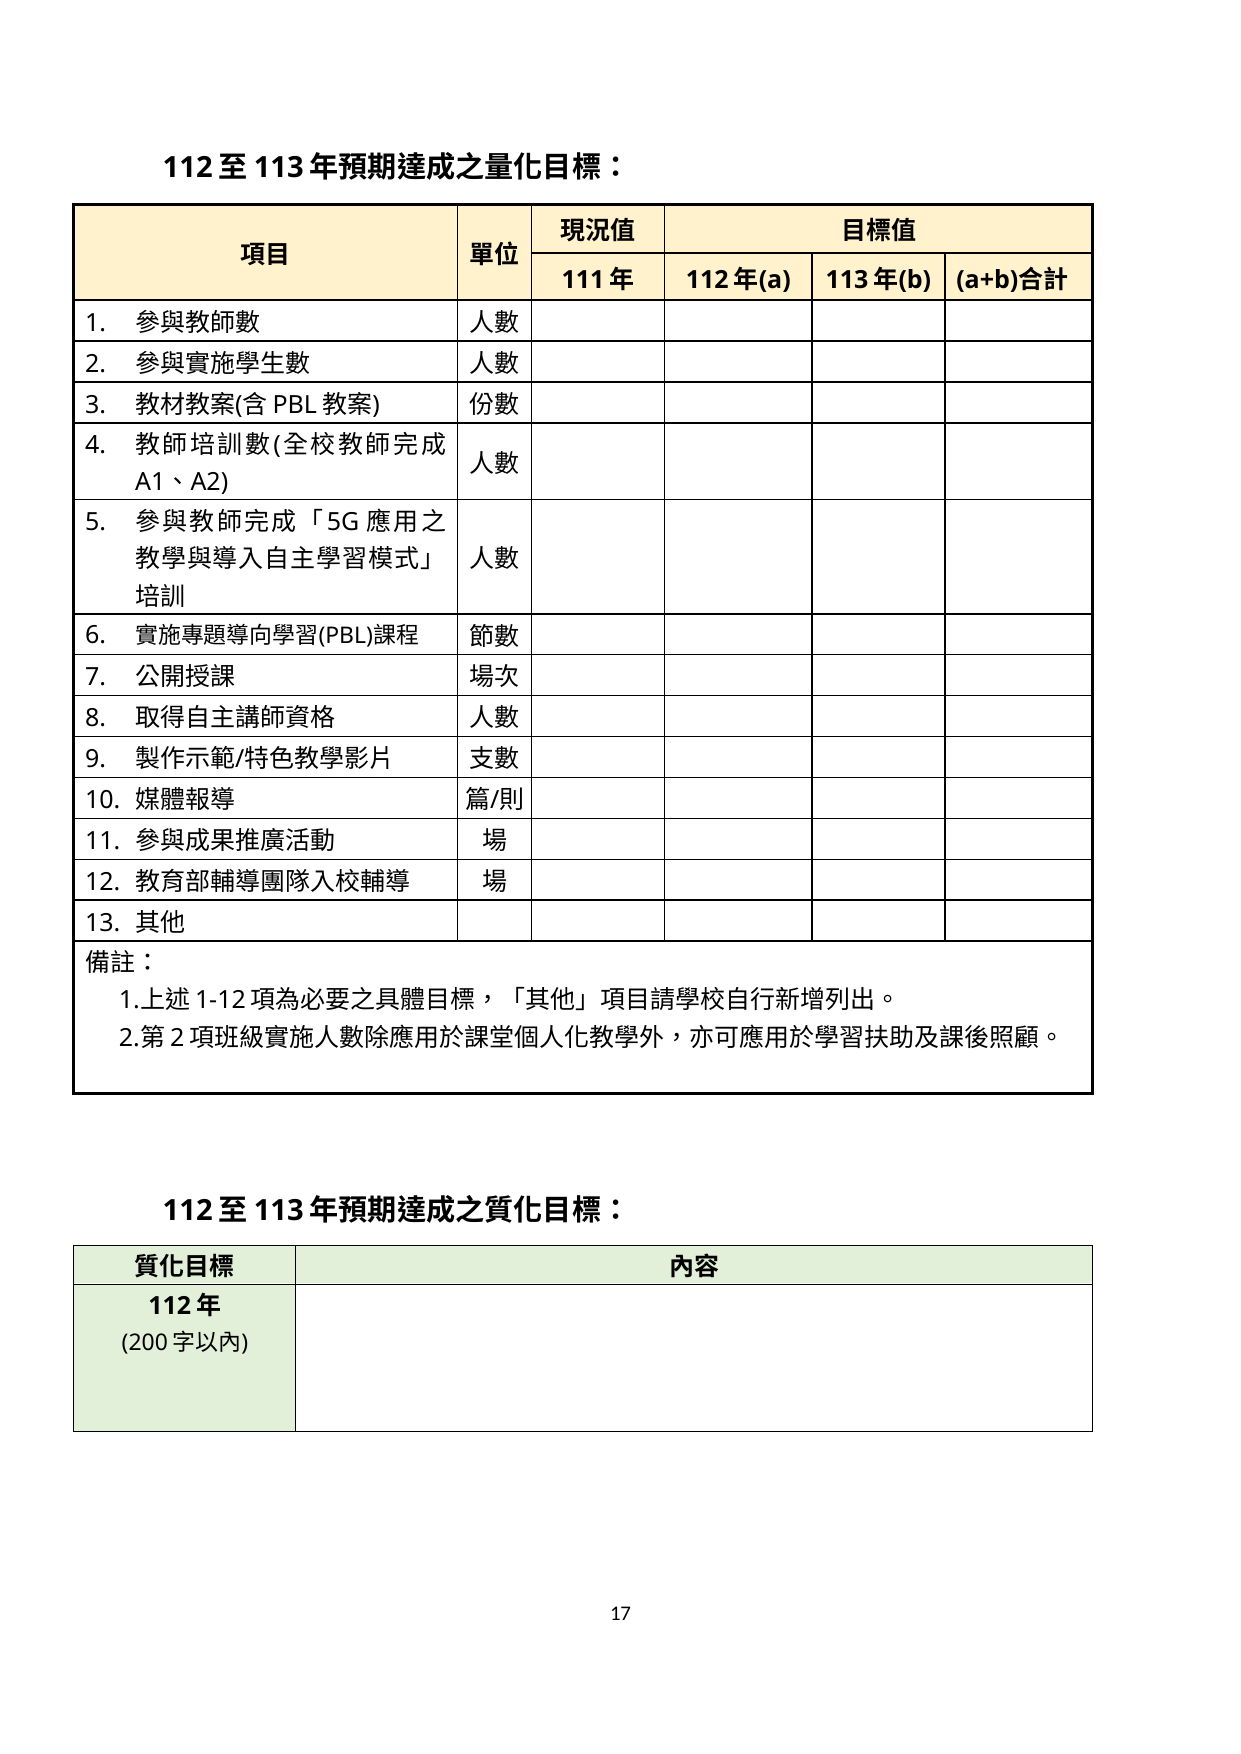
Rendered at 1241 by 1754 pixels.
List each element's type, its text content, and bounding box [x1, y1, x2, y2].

table_cell 人數 [458, 696, 531, 736]
table_cell [813, 301, 944, 340]
table_cell 112年(a) [665, 254, 811, 299]
table_cell 參與教師完成「5G應用之教學與導入自主學習模式」培訓 [75, 500, 457, 613]
table_cell [532, 342, 664, 381]
table_cell [946, 737, 1091, 777]
table_header 單位 [458, 206, 531, 299]
table_cell [665, 696, 811, 736]
table_cell 支數 [458, 737, 531, 777]
table_cell 教師培訓數(全校教師完成A1、A2) [75, 424, 457, 499]
table_cell [532, 615, 664, 654]
table_cell [458, 901, 531, 940]
table_cell 場 [458, 860, 531, 899]
table_cell [813, 819, 944, 858]
table_cell [532, 655, 664, 695]
table_cell [813, 901, 944, 940]
table_cell [813, 383, 944, 422]
table_cell 人數 [458, 424, 531, 499]
table_cell 節數 [458, 615, 531, 654]
table_cell [665, 860, 811, 899]
table_header 項目 [75, 206, 457, 299]
table_cell [813, 655, 944, 695]
table_cell (a+b)合計 [946, 254, 1091, 299]
table_cell [946, 424, 1091, 499]
table_cell 篇/則 [458, 778, 531, 817]
table_cell [532, 860, 664, 899]
table_header 目標值 [665, 206, 1091, 252]
table_cell [532, 696, 664, 736]
table_cell [813, 342, 944, 381]
table_cell [665, 301, 811, 340]
table_cell [532, 901, 664, 940]
table_cell [946, 342, 1091, 381]
table_cell [946, 500, 1091, 613]
table_cell [946, 860, 1091, 899]
table_cell 人數 [458, 342, 531, 381]
table_cell 份數 [458, 383, 531, 422]
table_cell 參與教師數 [75, 301, 457, 340]
table_cell [532, 500, 664, 613]
table_cell [946, 901, 1091, 940]
table_cell 111年 [532, 254, 664, 299]
table_cell [665, 424, 811, 499]
table_cell 人數 [458, 301, 531, 340]
table_cell 參與實施學生數 [75, 342, 457, 381]
table_cell [813, 424, 944, 499]
table_cell [296, 1285, 1092, 1431]
table_cell [946, 778, 1091, 817]
table_cell 備註： 1.上述1-12項為必要之具體目標，「其他」項目請學校自行新增列出。 2.第2項班級實施人數除應用於課堂個人化教學外，亦可應用於學習扶助及課後照顧。 [75, 942, 1091, 1092]
table_cell [813, 500, 944, 613]
table_cell [532, 778, 664, 817]
table_cell [813, 696, 944, 736]
table_cell [532, 301, 664, 340]
table_cell [665, 615, 811, 654]
table_cell [946, 696, 1091, 736]
table_cell 公開授課 [75, 655, 457, 695]
text 112至113年預期達成之量化目標： [162, 128, 1078, 203]
table_cell [665, 383, 811, 422]
table_cell 實施專題導向學習(PBL)課程 [75, 615, 457, 654]
table_cell [946, 383, 1091, 422]
table_cell 參與成果推廣活動 [75, 819, 457, 858]
table_cell 教材教案(含PBL教案) [75, 383, 457, 422]
table_header 現況值 [532, 206, 664, 252]
table_cell 人數 [458, 500, 531, 613]
table_cell [665, 500, 811, 613]
table_cell [665, 901, 811, 940]
table_cell 取得自主講師資格 [75, 696, 457, 736]
table_cell 112年 (200字以內) [74, 1285, 295, 1431]
table_cell [813, 778, 944, 817]
table_cell 製作示範/特色教學影片 [75, 737, 457, 777]
table_cell [532, 424, 664, 499]
table_cell [813, 615, 944, 654]
table_cell [665, 655, 811, 695]
table_cell [665, 737, 811, 777]
table_header 內容 [296, 1246, 1092, 1283]
table_cell [813, 737, 944, 777]
table_cell 113年(b) [813, 254, 944, 299]
table_cell [532, 383, 664, 422]
table_cell 教育部輔導團隊入校輔導 [75, 860, 457, 899]
table_cell 媒體報導 [75, 778, 457, 817]
table_cell [946, 819, 1091, 858]
text 112至113年預期達成之質化目標： [162, 1170, 1078, 1245]
table_cell 場次 [458, 655, 531, 695]
table_cell [946, 655, 1091, 695]
table_cell [665, 819, 811, 858]
table_cell 其他 [75, 901, 457, 940]
table_cell [946, 615, 1091, 654]
table_cell [665, 778, 811, 817]
table_cell 場 [458, 819, 531, 858]
table_cell [665, 342, 811, 381]
table_cell [532, 737, 664, 777]
table_cell [532, 819, 664, 858]
table_cell [813, 860, 944, 899]
table_header 質化目標 [74, 1246, 295, 1283]
table_cell [946, 301, 1091, 340]
